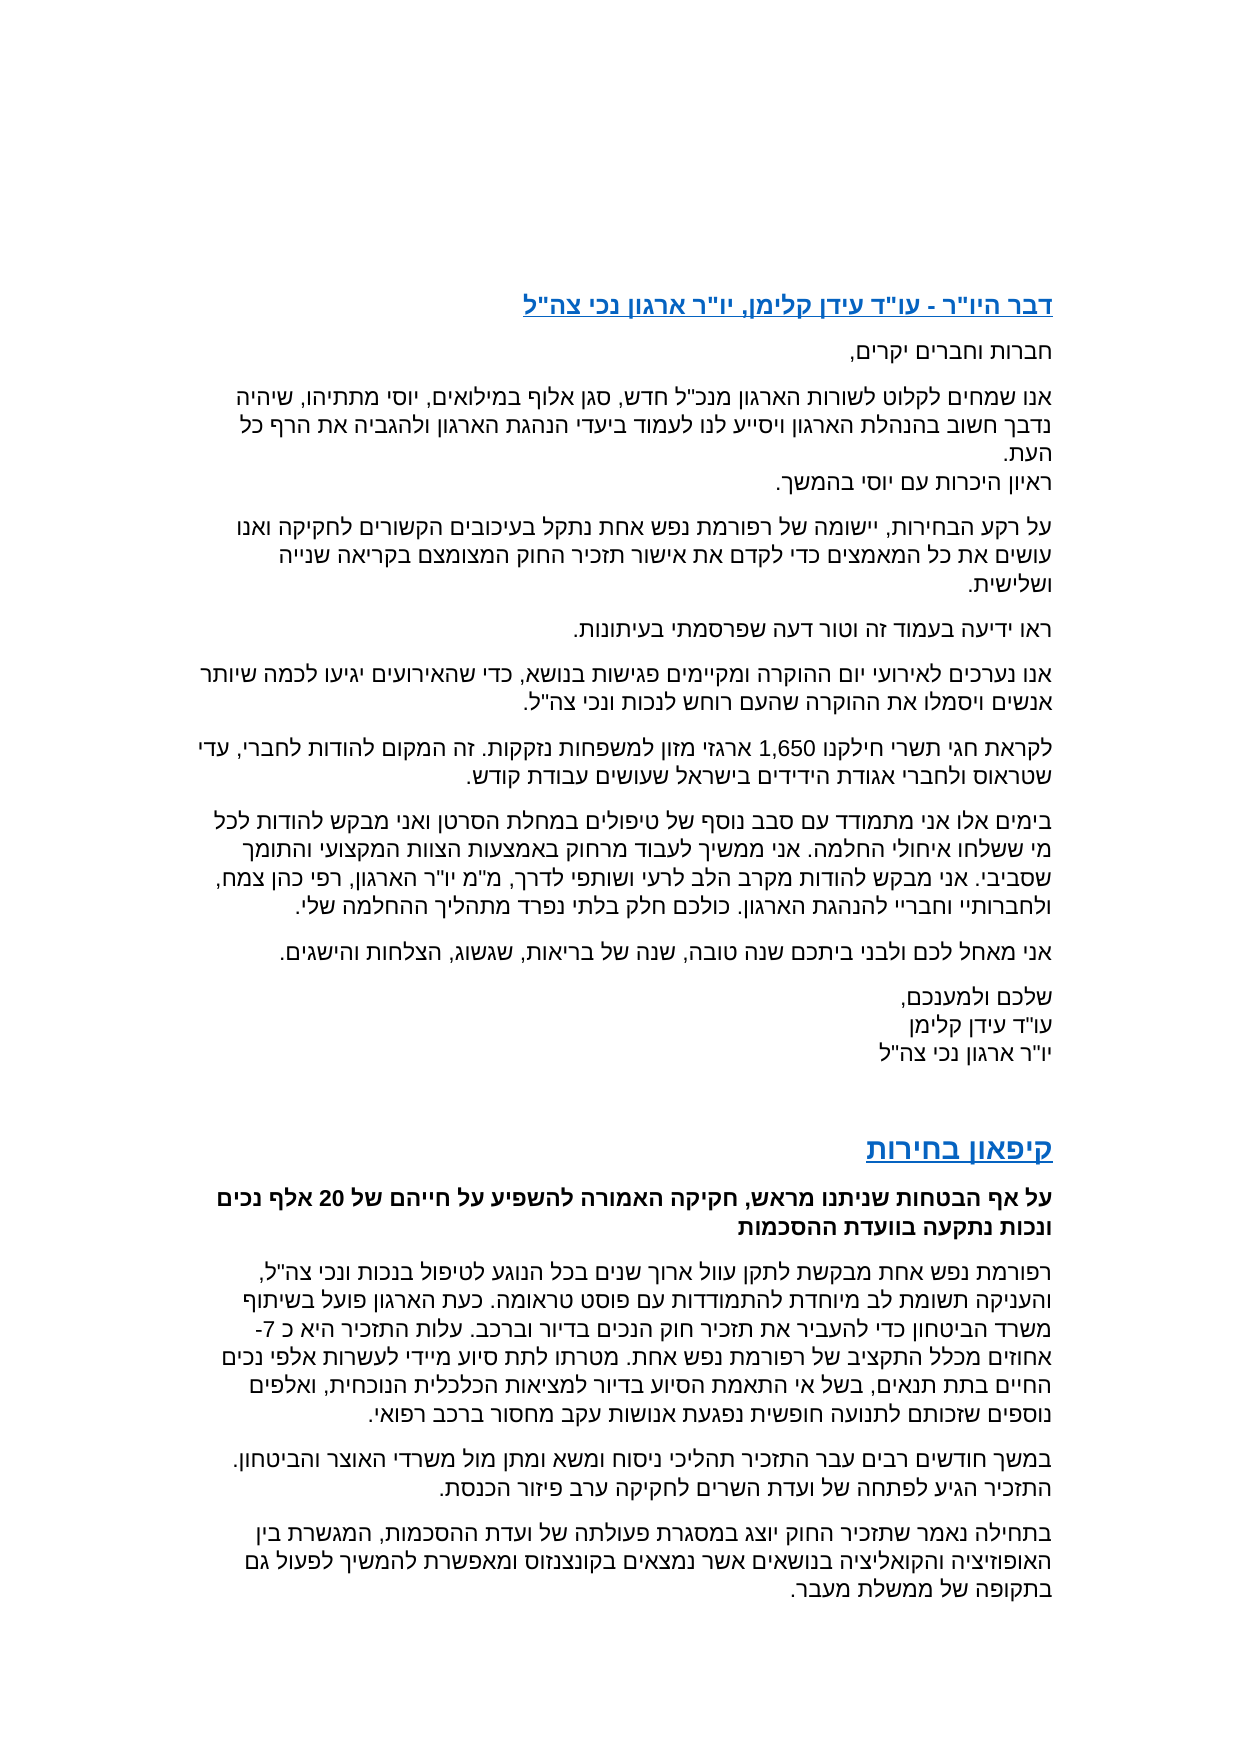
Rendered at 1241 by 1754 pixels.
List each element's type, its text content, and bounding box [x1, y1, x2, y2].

text אנו שמחים לקלוט לשורות הארגון מנכ"ל חדש, סגן אלוף במילואים, יוסי מתתיהו, שיהיה נדבך חשוב בהנהלת הארגון ויסייע לנו לעמוד ביעדי הנהגת הארגון ולהגביה את הרף כל העת. ראיון היכרות עם יוסי בהמשך. [187, 383, 1053, 495]
text רפורמת נפש אחת מבקשת לתקן עוול ארוך שנים בכל הנוגע לטיפול בנכות ונכי צה"ל, והעניקה תשומת לב מיוחדת להתמודדות עם פוסט טראומה. כעת הארגון פועל בשיתוף משרד הביטחון כדי להעביר את תזכיר חוק הנכים בדיור וברכב. עלות התזכיר היא כ 7- אחוזים מכלל התקציב של רפורמת נפש אחת. מטרתו לתת סיוע מיידי לעשרות אלפי נכים החיים בתת תנאים, בשל אי התאמת הסיוע בדיור למציאות הכלכלית הנוכחית, ואלפים נוספים שזכותם לתנועה חופשית נפגעת אנושות עקב מחסור ברכב רפואי. [187, 1259, 1053, 1427]
text דבר היו"ר - עו"ד עידן קלימן, יו"ר ארגון נכי צה"ל [187, 291, 1053, 319]
text ראו ידיעה בעמוד זה וטור דעה שפרסמתי בעיתונות. [187, 616, 1053, 642]
text אני מאחל לכם ולבני ביתכם שנה טובה, שנה של בריאות, שגשוג, הצלחות והישגים. [187, 938, 1053, 965]
text על אף הבטחות שניתנו מראש, חקיקה האמורה להשפיע על חייהם של 20 אלף נכים ונכות נתקעה בוועדת ההסכמות [187, 1185, 1053, 1240]
text קיפאון בחירות [187, 1132, 1053, 1166]
text על רקע הבחירות, יישומה של רפורמת נפש אחת נתקל בעיכובים הקשורים לחקיקה ואנו עושים את כל המאמצים כדי לקדם את אישור תזכיר החוק המצומצם בקריאה שנייה ושלישית. [187, 514, 1053, 597]
text בתחילה נאמר שתזכיר החוק יוצג במסגרת פעולתה של ועדת ההסכמות, המגשרת בין האופוזיציה והקואליציה בנושאים אשר נמצאים בקונצנזוס ומאפשרת להמשיך לפעול גם בתקופה של ממשלת מעבר. [187, 1519, 1053, 1603]
text במשך חודשים רבים עבר התזכיר תהליכי ניסוח ומשא ומתן מול משרדי האוצר והביטחון. התזכיר הגיע לפתחה של ועדת השרים לחקיקה ערב פיזור הכנסת. [187, 1446, 1053, 1501]
text שלכם ולמענכם, עו"ד עידן קלימן יו"ר ארגון נכי צה"ל [187, 983, 1053, 1067]
text חברות וחברים יקרים, [187, 338, 1053, 365]
text לקראת חגי תשרי חילקנו 1,650 ארגזי מזון למשפחות נזקקות. זה המקום להודות לחברי, עדי שטראוס ולחברי אגודת הידידים בישראל שעושים עבודת קודש. [187, 734, 1053, 789]
text אנו נערכים לאירועי יום ההוקרה ומקיימים פגישות בנושא, כדי שהאירועים יגיעו לכמה שיותר אנשים ויסמלו את ההוקרה שהעם רוחש לנכות ונכי צה"ל. [187, 661, 1053, 716]
text בימים אלו אני מתמודד עם סבב נוסף של טיפולים במחלת הסרטן ואני מבקש להודות לכל מי ששלחו איחולי החלמה. אני ממשיך לעבוד מרחוק באמצעות הצוות המקצועי והתומך שסביבי. אני מבקש להודות מקרב הלב לרעי ושותפי לדרך, מ"מ יו"ר הארגון, רפי כהן צמח, ולחברותיי וחבריי להנהגת הארגון. כולכם חלק בלתי נפרד מתהליך ההחלמה שלי. [187, 808, 1053, 920]
